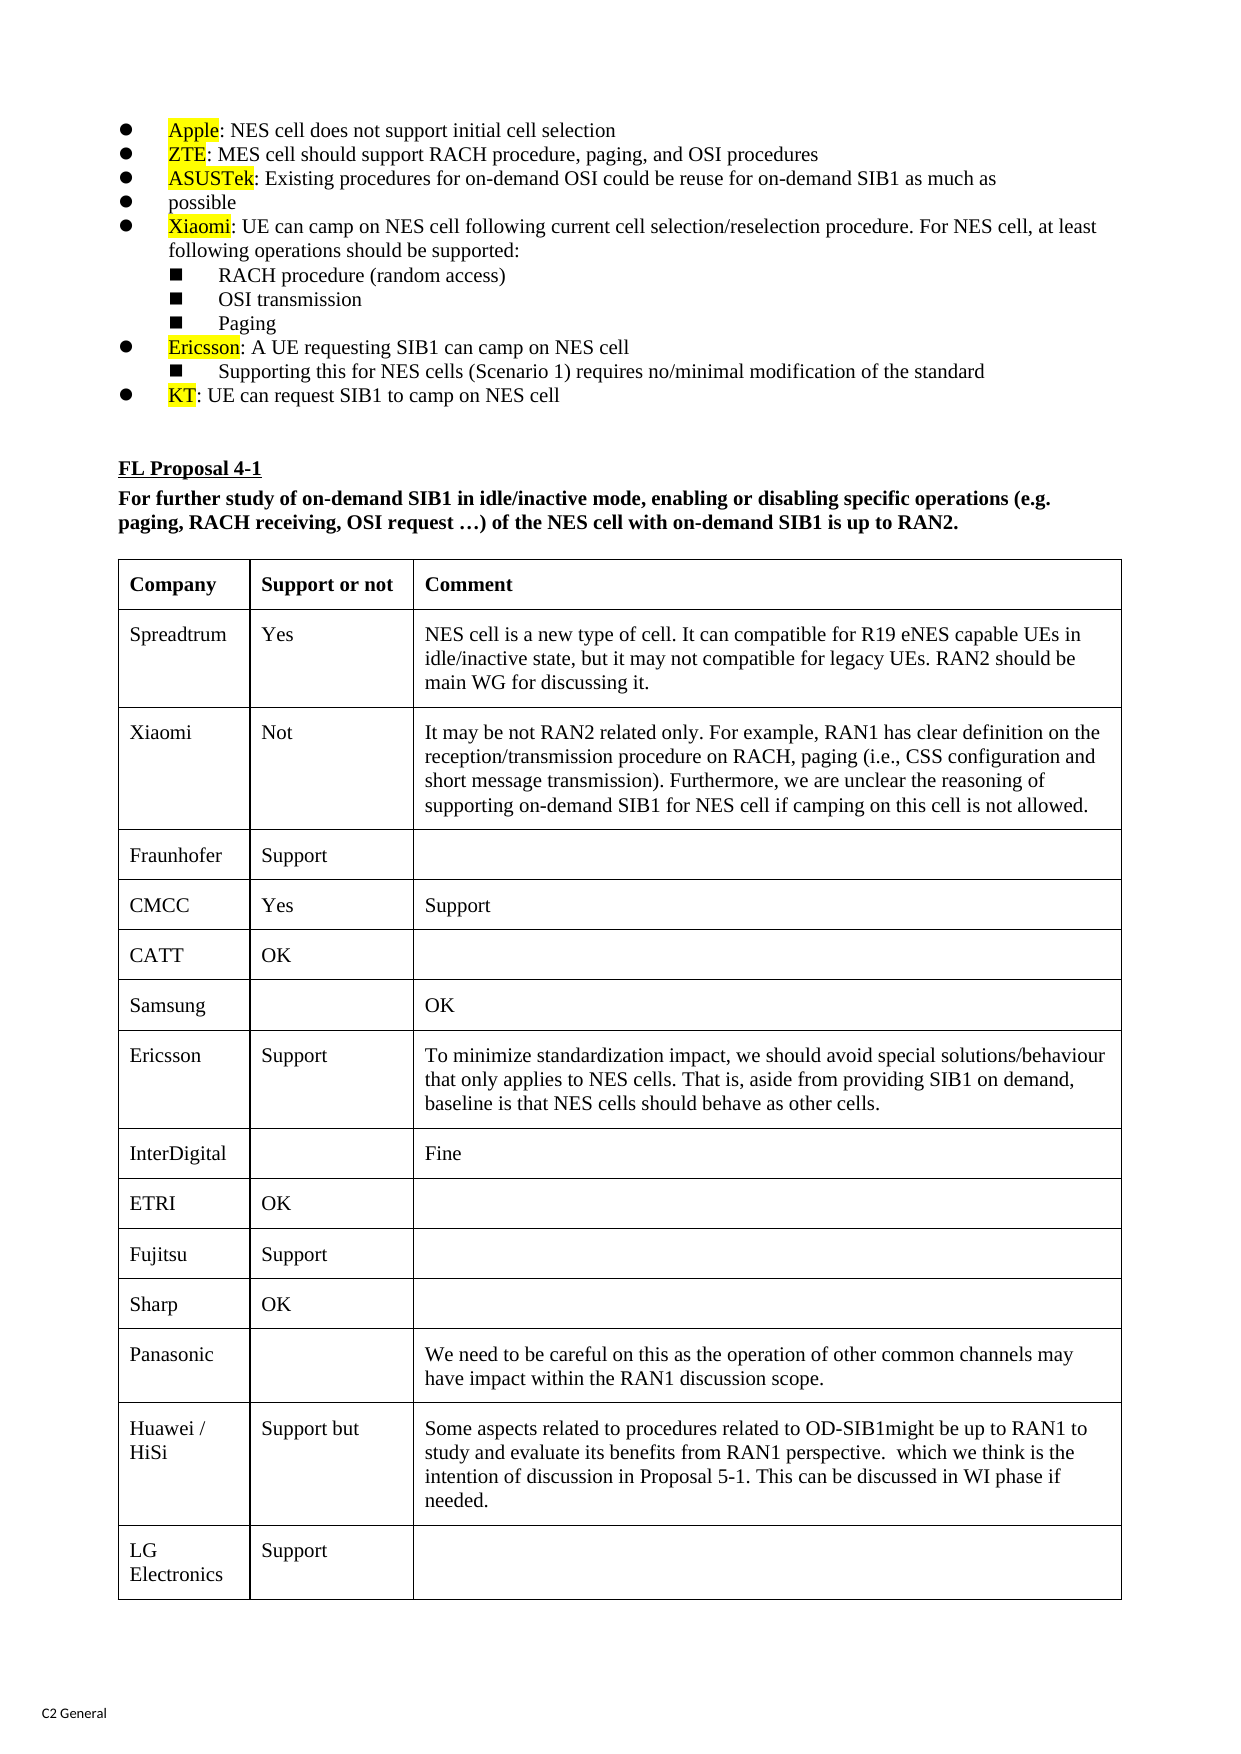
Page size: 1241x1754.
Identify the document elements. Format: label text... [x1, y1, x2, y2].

list Supporting this for NES cells (Scenario 1) requires no/minimal modification of the standard [168, 359, 1122, 383]
table_cell Support [251, 830, 413, 879]
list possible [118, 190, 1122, 214]
table_cell Xiaomi [119, 708, 249, 829]
list RACH procedure (random access) [168, 262, 1122, 287]
table_cell CMCC [119, 880, 249, 929]
table_cell [414, 930, 1121, 979]
table_cell ETRI [119, 1179, 249, 1228]
table_header Comment [414, 560, 1121, 608]
table_cell Not [251, 708, 413, 829]
table_cell Fine [414, 1129, 1121, 1178]
table_cell Support but [251, 1403, 413, 1524]
table_header Company [119, 560, 249, 608]
table_cell Support [414, 880, 1121, 929]
table_cell OK [251, 1279, 413, 1328]
table_cell [251, 1329, 413, 1402]
table_cell [414, 1229, 1121, 1278]
table_cell To minimize standardization impact, we should avoid special solutions/behaviour that only applies to NES cells. That is, aside from providing SIB1 on demand, baseline is that NES cells should behave as other cells. [414, 1031, 1121, 1128]
table_cell Sharp [119, 1279, 249, 1328]
list ZTE: MES cell should support RACH procedure, paging, and OSI procedures [206, 142, 1122, 166]
table_cell Support [251, 1229, 413, 1278]
subtitle FL Proposal 4-1 [118, 456, 1122, 480]
table_cell Fraunhofer [119, 830, 249, 879]
table_cell NES cell is a new type of cell. It can compatible for R19 eNES capable UEs in idle/inactive state, but it may not compatible for legacy UEs. RAN2 should be main WG for discussing it. [414, 610, 1121, 707]
table_cell [414, 1179, 1121, 1228]
table_cell Ericsson [119, 1031, 249, 1128]
list Paging [168, 311, 1122, 335]
table_header Support or not [251, 560, 413, 608]
table_cell It may be not RAN2 related only. For example, RAN1 has clear definition on the reception/transmission procedure on RACH, paging (i.e., CSS configuration and short message transmission). Furthermore, we are unclear the reasoning of supporting on-demand SIB1 for NES cell if camping on this cell is not allowed. [414, 708, 1121, 829]
table_cell We need to be careful on this as the operation of other common channels may have impact within the RAN1 discussion scope. [414, 1329, 1121, 1402]
table_cell Yes [251, 880, 413, 929]
text For further study of on-demand SIB1 in idle/inactive mode, enabling or disabling specific operations (e.g. paging, RACH receiving, OSI request …) of the NES cell with on-demand SIB1 is up to RAN2. [118, 486, 1122, 534]
table_cell Support [251, 1526, 413, 1599]
table_cell Panasonic [119, 1329, 249, 1402]
table_cell Huawei / HiSi [119, 1403, 249, 1524]
table_cell Yes [251, 610, 413, 707]
table_cell InterDigital [119, 1129, 249, 1178]
table_cell Samsung [119, 980, 249, 1029]
list Xiaomi: UE can camp on NES cell following current cell selection/reselection procedure. For NES cell, at least following operations should be supported: [118, 214, 1122, 262]
table_cell [414, 1526, 1121, 1599]
table_cell LG Electronics [119, 1526, 249, 1599]
table_cell Spreadtrum [119, 610, 249, 707]
table_cell [414, 830, 1121, 879]
list Ericsson: A UE requesting SIB1 can camp on NES cell [240, 335, 1122, 359]
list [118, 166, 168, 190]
table_cell [251, 980, 413, 1029]
table_cell Support [251, 1031, 413, 1128]
list OSI transmission [168, 287, 1122, 311]
table_cell OK [251, 930, 413, 979]
list ASUSTek: Existing procedures for on-demand OSI could be reuse for on-demand SIB1 as much as [254, 166, 1122, 190]
table_cell CATT [119, 930, 249, 979]
table_cell Fujitsu [119, 1229, 249, 1278]
table_cell [251, 1129, 413, 1178]
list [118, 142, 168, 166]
list Apple: NES cell does not support initial cell selection [219, 118, 1122, 142]
list KT: UE can request SIB1 to camp on NES cell [196, 383, 1122, 407]
table_cell OK [251, 1179, 413, 1228]
table_cell [414, 1279, 1121, 1328]
table_cell OK [414, 980, 1121, 1029]
table_cell Some aspects related to procedures related to OD-SIB1might be up to RAN1 to study and evaluate its benefits from RAN1 perspective. which we think is the intention of discussion in Proposal 5-1. This can be discussed in WI phase if needed. [414, 1403, 1121, 1524]
